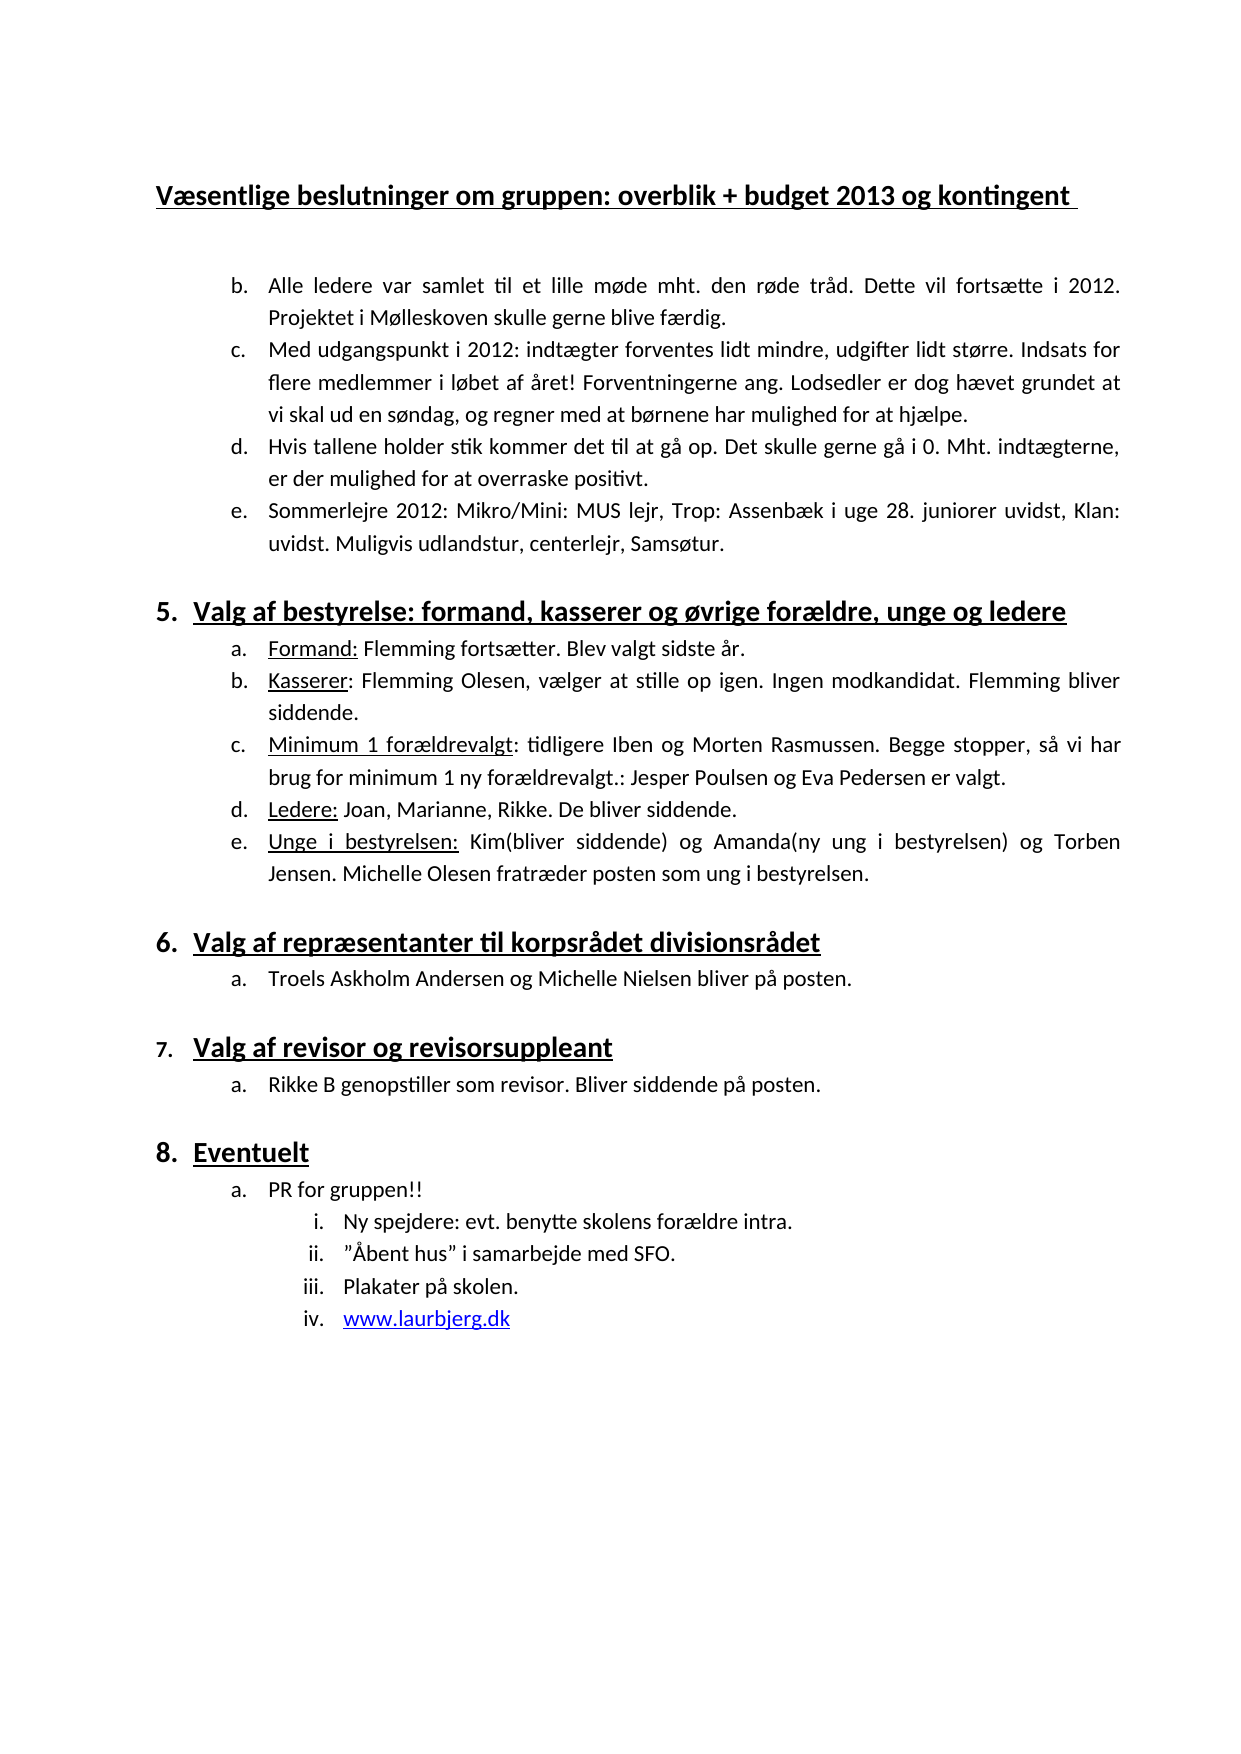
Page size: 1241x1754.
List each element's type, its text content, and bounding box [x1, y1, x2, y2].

list Minimum 1 forældrevalgt: tidligere Iben og Morten Rasmussen. Begge stopper, så vi har brug for minimum 1 ny forældrevalgt.: Jesper Poulsen og Eva Pedersen er valgt. [231, 731, 1122, 791]
list Hvis tallene holder stik kommer det til at gå op. Det skulle gerne gå i 0. Mht. indtægterne, er der mulighed for at overraske positivt. [231, 432, 1122, 492]
list Sommerlejre 2012: Mikro/Mini: MUS lejr, Trop: Assenbæk i uge 28. juniorer uvidst, Klan: uvidst. Muligvis udlandstur, centerlejr, Samsøtur. [231, 496, 1122, 557]
list Formand: Flemming fortsætter. Blev valgt sidste år. [231, 634, 1122, 662]
list Valg af revisor og revisorsuppleant [156, 1029, 1122, 1064]
list ”Åbent hus” i samarbejde med SFO. [324, 1239, 1122, 1268]
list Med udgangspunkt i 2012: indtægter forventes lidt mindre, udgifter lidt større. Indsats for flere medlemmer i løbet af året! Forventningerne ang. Lodsedler er dog hævet grundet at vi skal ud en søndag, og regner med at børnene har mulighed for at hjælpe. [231, 336, 1122, 428]
list Valg af repræsentanter til korpsrådet divisionsrådet [156, 924, 1122, 959]
list www.laurbjerg.dk [324, 1304, 1122, 1332]
list Plakater på skolen. [324, 1272, 1122, 1300]
list Ny spejdere: evt. benytte skolens forældre intra. [324, 1207, 1122, 1235]
list Kasserer: Flemming Olesen, vælger at stille op igen. Ingen modkandidat. Flemming bliver siddende. [231, 666, 1122, 726]
list PR for gruppen!! [231, 1175, 1122, 1203]
list Alle ledere var samlet til et lille møde mht. den røde tråd. Dette vil fortsætte i 2012. Projektet i Mølleskoven skulle gerne blive færdig. [231, 271, 1122, 331]
list Ledere: Joan, Marianne, Rikke. De bliver siddende. [231, 795, 1122, 823]
text Væsentlige beslutninger om gruppen: overblik + budget 2013 og kontingent [156, 177, 1122, 213]
list Valg af bestyrelse: formand, kasserer og øvrige forældre, unge og ledere [156, 593, 1122, 629]
list Eventuelt [156, 1134, 1122, 1170]
list Rikke B genopstiller som revisor. Bliver siddende på posten. [231, 1070, 1122, 1098]
list Unge i bestyrelsen: Kim(bliver siddende) og Amanda(ny ung i bestyrelsen) og Torben Jensen. Michelle Olesen fratræder posten som ung i bestyrelsen. [231, 827, 1122, 887]
list Troels Askholm Andersen og Michelle Nielsen bliver på posten. [231, 964, 1122, 993]
